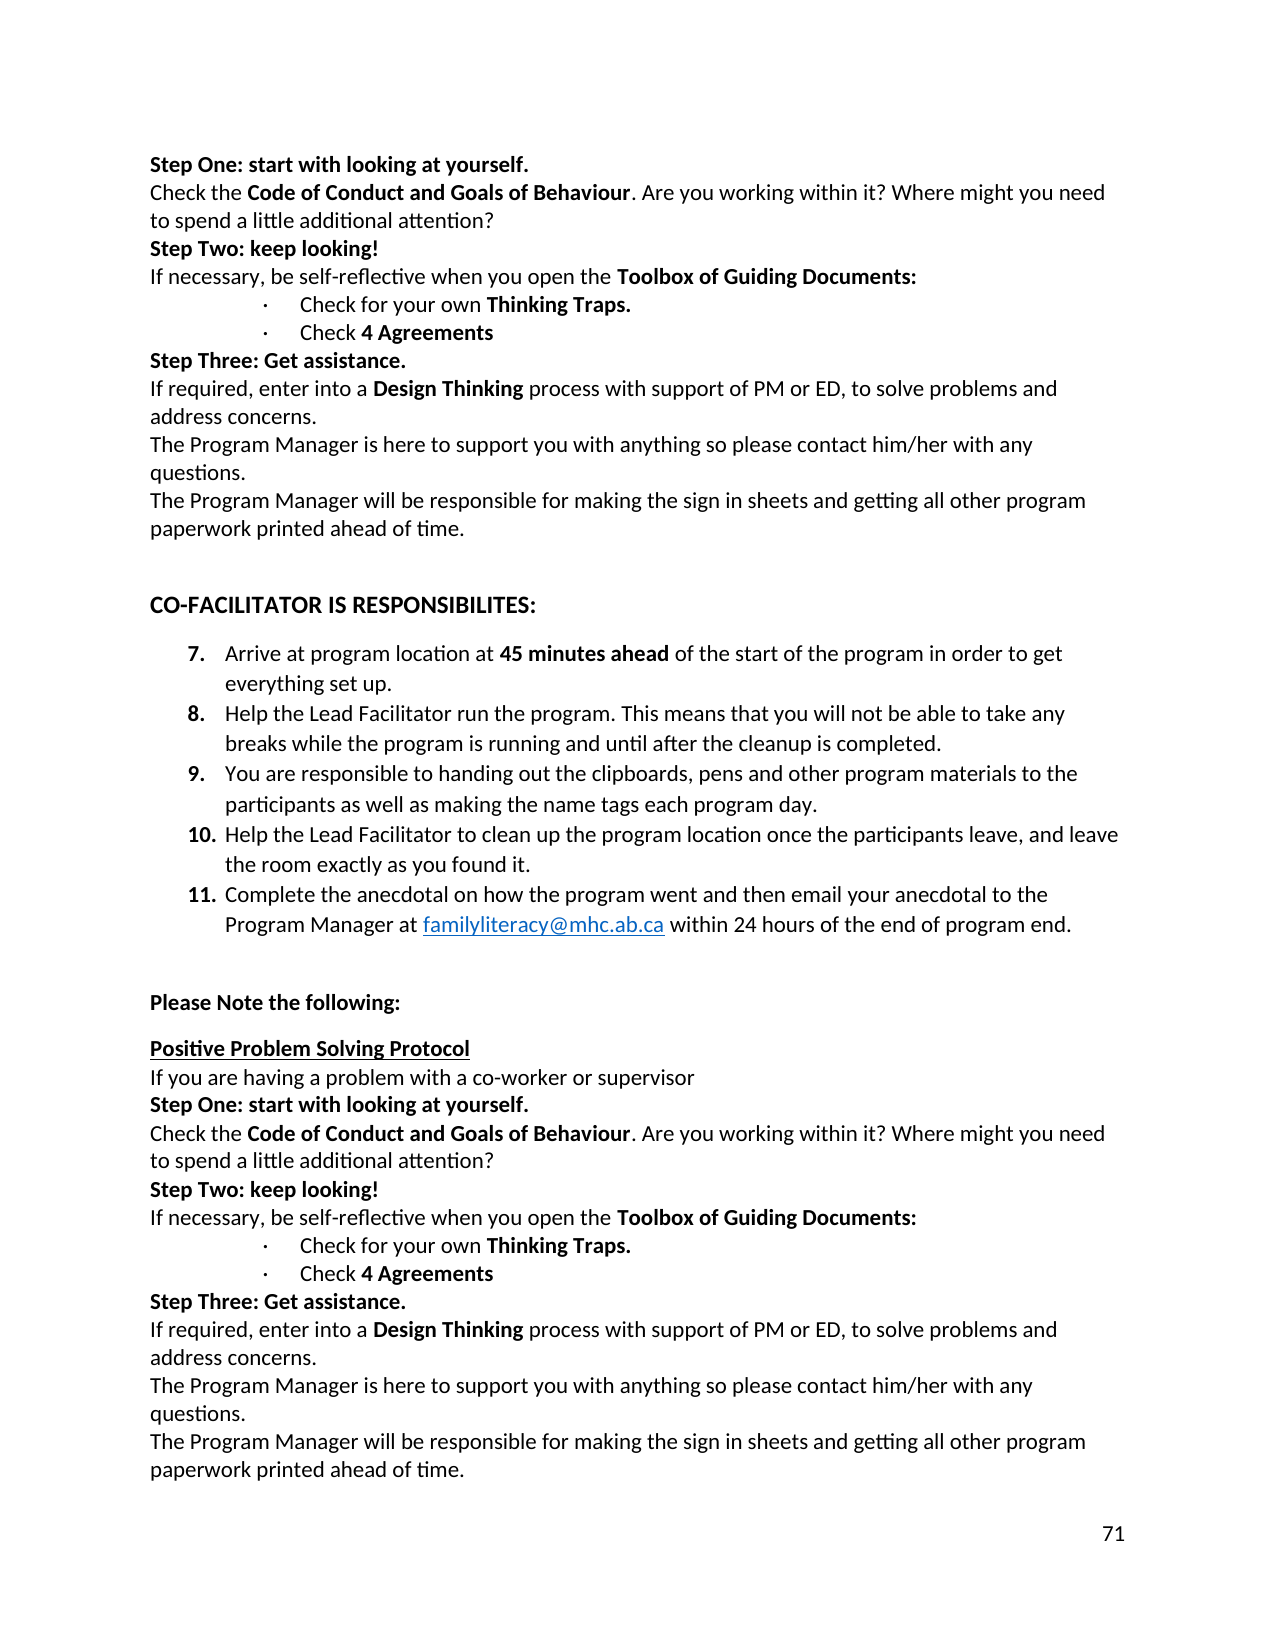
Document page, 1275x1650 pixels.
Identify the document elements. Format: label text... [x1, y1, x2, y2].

text Step Three: Get assistance. [150, 1287, 1125, 1315]
text Please Note the following: [150, 988, 1125, 1016]
list Help the Lead Facilitator to clean up the program location once the participants leave, and leave the room exactly as you found it. [187, 820, 1125, 878]
text If necessary, be self-reflective when you open the Toolbox of Guiding Documents: [150, 1203, 1125, 1231]
text Step One: start with looking at yourself. [150, 150, 1125, 178]
text The Program Manager will be responsible for making the sign in sheets and getting all other program paperwork printed ahead of time. [150, 486, 1125, 542]
text The Program Manager is here to support you with anything so please contact him/her with any questions. [150, 1371, 1125, 1427]
text Step Two: keep looking! [150, 1175, 1125, 1203]
text Check the Code of Conduct and Goals of Behaviour. Are you working within it? Where might you need to spend a little additional attention? [150, 178, 1125, 234]
text Step Three: Get assistance. [150, 346, 1125, 374]
text The Program Manager is here to support you with anything so please contact him/her with any questions. [150, 430, 1125, 486]
list Check for your own Thinking Traps. [262, 1231, 1125, 1259]
list Check 4 Agreements [262, 318, 1125, 346]
text If you are having a problem with a co-worker or supervisor [150, 1063, 1125, 1091]
list Check 4 Agreements [262, 1259, 1125, 1287]
list Complete the anecdotal on how the program went and then email your anecdotal to the Program Manager at familyliteracy@mhc.ab.ca within 24 hours of the end of program end. [187, 880, 1125, 939]
text If required, enter into a Design Thinking process with support of PM or ED, to solve problems and address concerns. [150, 374, 1125, 430]
list Arrive at program location at 45 minutes ahead of the start of the program in order to get everything set up. [187, 639, 1125, 697]
text Check the Code of Conduct and Goals of Behaviour. Are you working within it? Where might you need to spend a little additional attention? [150, 1119, 1125, 1175]
text If required, enter into a Design Thinking process with support of PM or ED, to solve problems and address concerns. [150, 1315, 1125, 1371]
list Check for your own Thinking Traps. [262, 290, 1125, 318]
text Positive Problem Solving Protocol [150, 1034, 1125, 1063]
text The Program Manager will be responsible for making the sign in sheets and getting all other program paperwork printed ahead of time. [150, 1427, 1125, 1483]
text CO-FACILITATOR IS RESPONSIBILITES: [150, 589, 1125, 620]
list You are responsible to handing out the clipboards, pens and other program materials to the participants as well as making the name tags each program day. [187, 759, 1125, 818]
text If necessary, be self-reflective when you open the Toolbox of Guiding Documents: [150, 262, 1125, 290]
list Help the Lead Facilitator run the program. This means that you will not be able to take any breaks while the program is running and until after the cleanup is completed. [187, 699, 1125, 757]
text Step One: start with looking at yourself. [150, 1091, 1125, 1119]
text Step Two: keep looking! [150, 234, 1125, 262]
